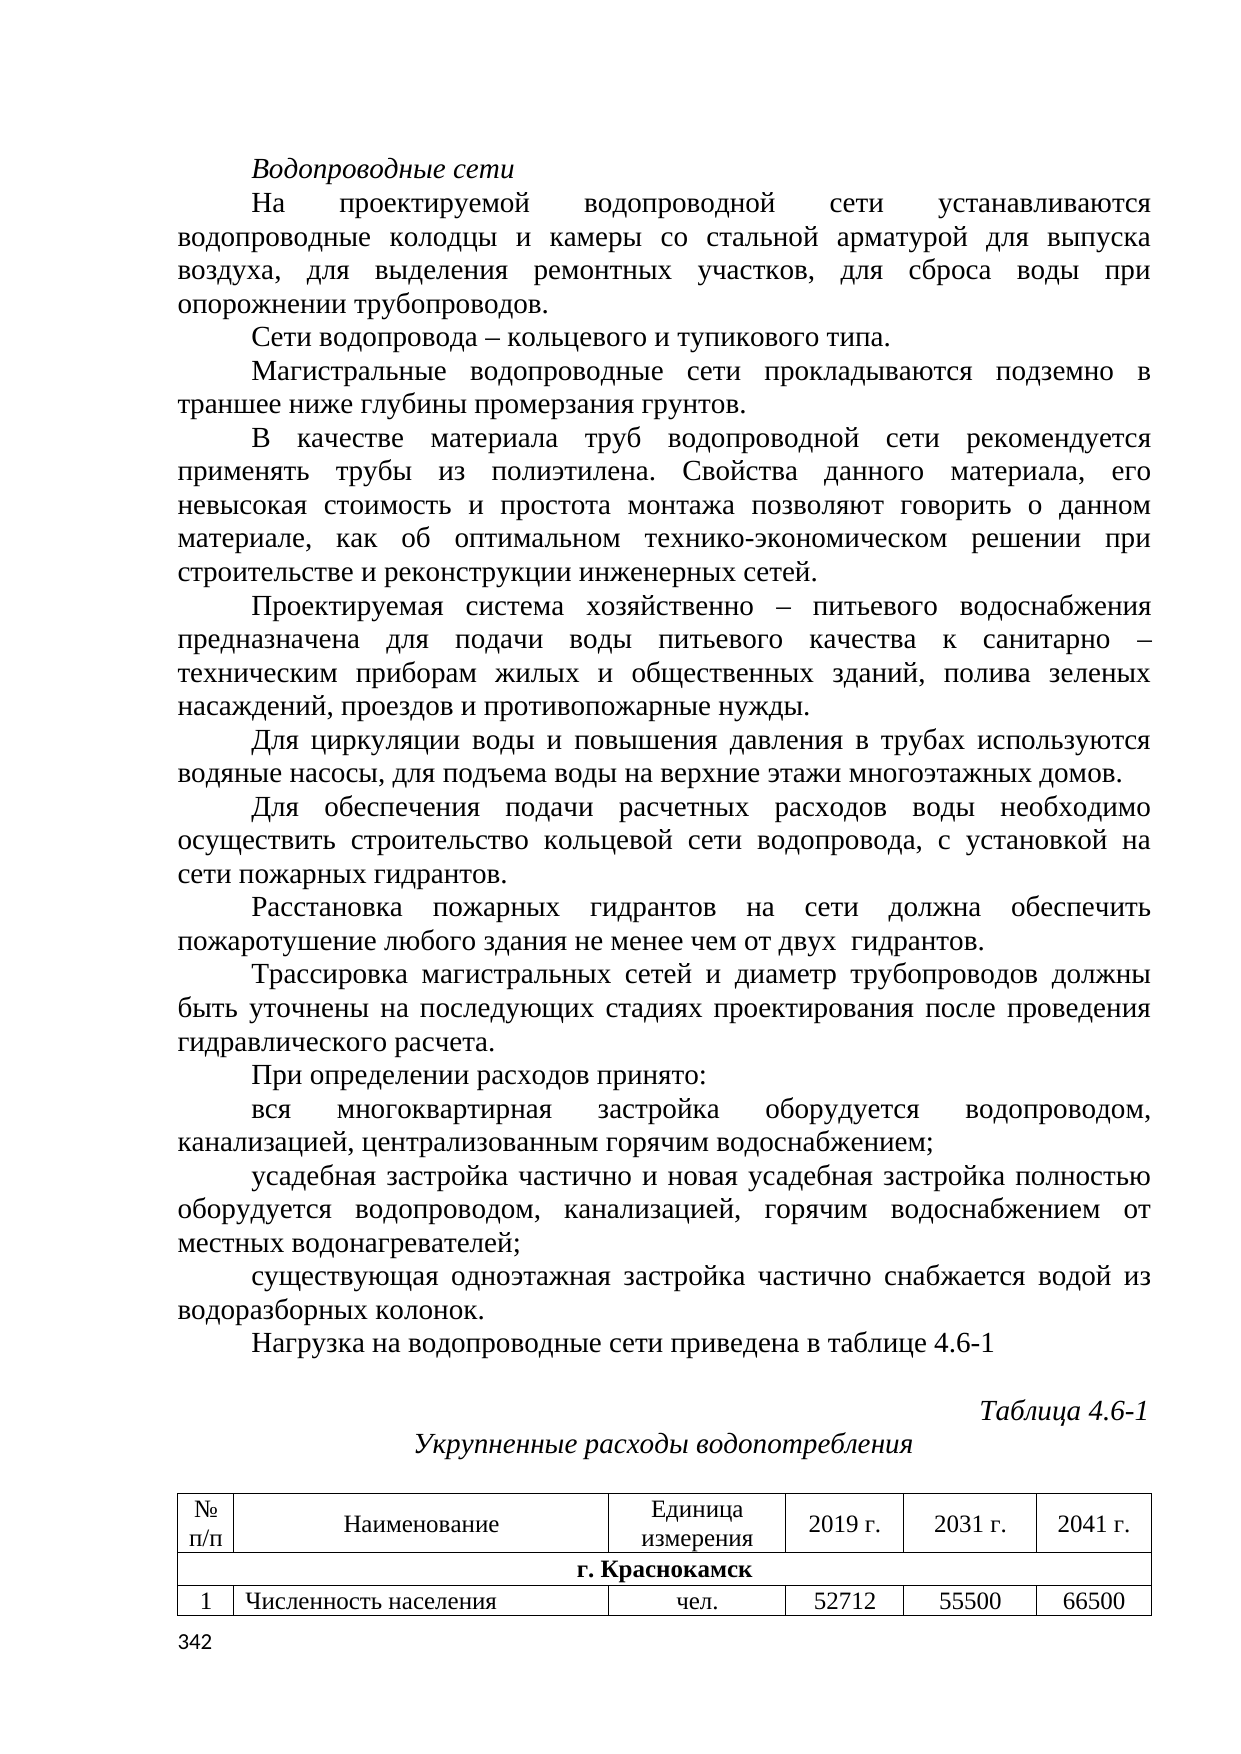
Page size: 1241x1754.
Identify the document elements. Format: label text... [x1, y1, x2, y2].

text Таблица 4.6-1 [177, 1393, 1152, 1426]
text Сети водопровода – кольцевого и тупикового типа. [177, 319, 1152, 353]
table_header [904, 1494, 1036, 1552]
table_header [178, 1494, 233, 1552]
text существующая одноэтажная застройка частично снабжается водой из водоразборных колонок. [177, 1258, 1152, 1326]
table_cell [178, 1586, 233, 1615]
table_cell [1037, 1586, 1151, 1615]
text При определении расходов принято: [177, 1057, 1152, 1091]
text вся многоквартирная застройка оборудуется водопроводом, канализацией, централизованным горячим водоснабжением; [177, 1091, 1152, 1158]
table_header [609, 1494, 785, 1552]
text Для обеспечения подачи расчетных расходов воды необходимо осуществить строительство кольцевой сети водопровода, с установкой на сети пожарных гидрантов. [177, 789, 1152, 889]
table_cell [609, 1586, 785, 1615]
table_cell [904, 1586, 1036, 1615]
text Магистральные водопроводные сети прокладываются подземно в траншее ниже глубины промерзания грунтов. [177, 353, 1152, 420]
text Проектируемая система хозяйственно – питьевого водоснабжения предназначена для подачи воды питьевого качества к санитарно – техническим приборам жилых и общественных зданий, полива зеленых насаждений, проездов и противопожарные нужды. [177, 588, 1152, 722]
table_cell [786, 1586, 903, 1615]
text Трассировка магистральных сетей и диаметр трубопроводов должны быть уточнены на последующих стадиях проектирования после проведения гидравлического расчета. [177, 957, 1152, 1057]
text Нагрузка на водопроводные сети приведена в таблице 4.6-1 [177, 1326, 1152, 1359]
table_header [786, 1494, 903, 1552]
text Для циркуляции воды и повышения давления в трубах используются водяные насосы, для подъема воды на верхние этажи многоэтажных домов. [177, 722, 1152, 789]
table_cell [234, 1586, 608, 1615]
text Водопроводные сети [177, 152, 1152, 185]
text Укрупненные расходы водопотребления [177, 1426, 1152, 1460]
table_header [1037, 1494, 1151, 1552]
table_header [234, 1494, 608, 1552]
text усадебная застройка частично и новая усадебная застройка полностью оборудуется водопроводом, канализацией, горячим водоснабжением от местных водонагревателей; [177, 1158, 1152, 1258]
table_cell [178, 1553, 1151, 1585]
text В качестве материала труб водопроводной сети рекомендуется применять трубы из полиэтилена. Свойства данного материала, его невысокая стоимость и простота монтажа позволяют говорить о данном материале, как об оптимальном технико-экономическом решении при строительстве и реконструкции инженерных сетей. [177, 420, 1152, 588]
text На проектируемой водопроводной сети устанавливаются водопроводные колодцы и камеры со стальной арматурой для выпуска воздуха, для выделения ремонтных участков, для сброса воды при опорожнении трубопроводов. [177, 185, 1152, 319]
text Расстановка пожарных гидрантов на сети должна обеспечить пожаротушение любого здания не менее чем от двух гидрантов. [177, 889, 1152, 957]
